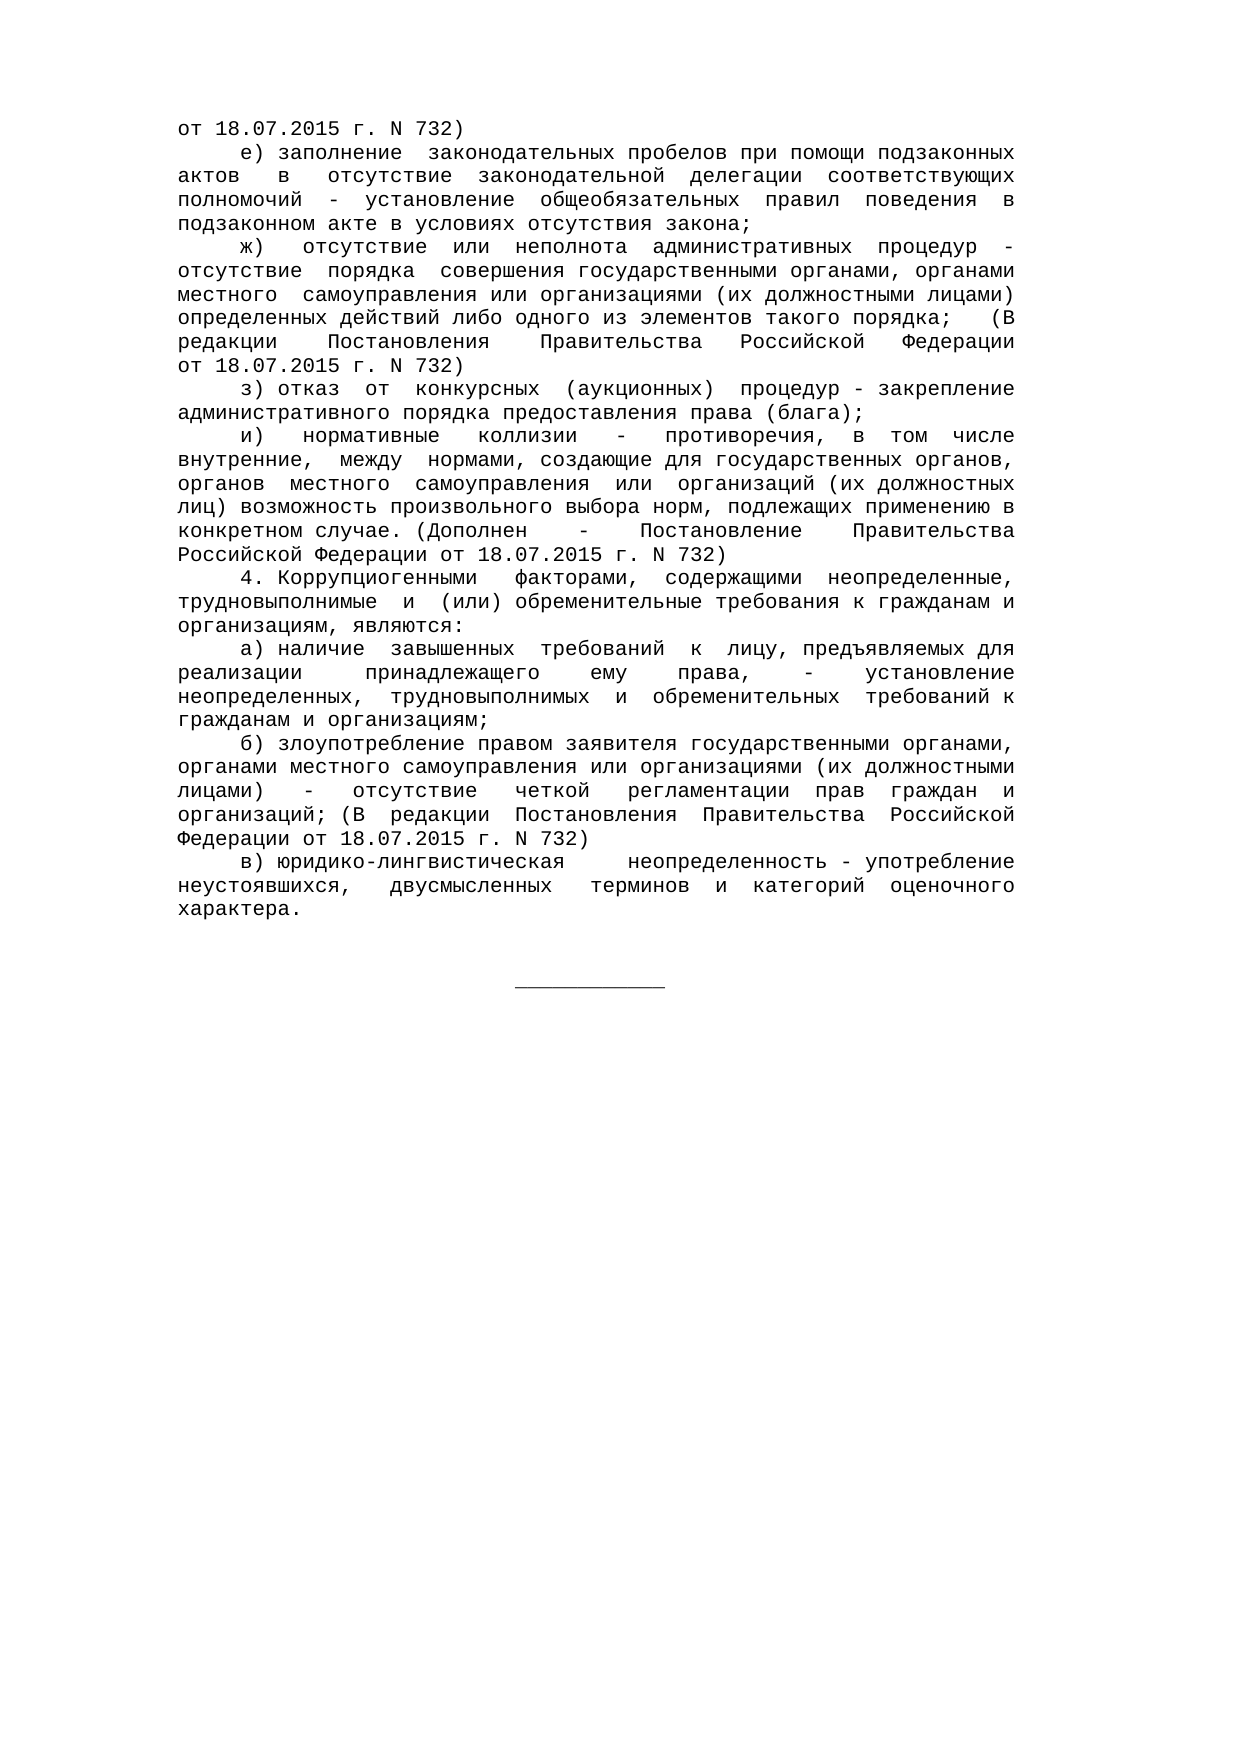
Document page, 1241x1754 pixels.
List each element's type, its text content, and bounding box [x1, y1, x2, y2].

text актов в отсутствие законодательной делегации соответствующих [177, 165, 1152, 189]
text неопределенных, трудновыполнимых и обременительных требований к [177, 686, 1152, 709]
text характера. [177, 898, 1152, 922]
text ____________ [177, 969, 1152, 993]
text гражданам и организациям; [177, 709, 1152, 733]
text з) отказ от конкурсных (аукционных) процедур - закрепление [177, 378, 1152, 402]
text а) наличие завышенных требований к лицу, предъявляемых для [177, 638, 1152, 662]
text и) нормативные коллизии - противоречия, в том числе [177, 426, 1152, 449]
text е) заполнение законодательных пробелов при помощи подзаконных [177, 142, 1152, 165]
text полномочий - установление общеобязательных правил поведения в [177, 189, 1152, 213]
text редакции Постановления Правительства Российской Федерации [177, 331, 1152, 354]
text организациям, являются: [177, 615, 1152, 638]
text реализации принадлежащего ему права, - установление [177, 662, 1152, 686]
text 4. Коррупциогенными факторами, содержащими неопределенные, [177, 567, 1152, 591]
text Российской Федерации от 18.07.2015 г. N 732) [177, 544, 1152, 567]
text от 18.07.2015 г. N 732) [177, 118, 1152, 142]
text местного самоуправления или организациями (их должностными лицами) [177, 284, 1152, 307]
text подзаконном акте в условиях отсутствия закона; [177, 213, 1152, 236]
text внутренние, между нормами, создающие для государственных органов, [177, 449, 1152, 473]
text организаций; (В редакции Постановления Правительства Российской [177, 804, 1152, 827]
text конкретном случае. (Дополнен - Постановление Правительства [177, 520, 1152, 544]
text трудновыполнимые и (или) обременительные требования к гражданам и [177, 591, 1152, 615]
text Федерации от 18.07.2015 г. N 732) [177, 827, 1152, 851]
text от 18.07.2015 г. N 732) [177, 354, 1152, 378]
text б) злоупотребление правом заявителя государственными органами, [177, 733, 1152, 757]
text лицами) - отсутствие четкой регламентации прав граждан и [177, 780, 1152, 804]
text отсутствие порядка совершения государственными органами, органами [177, 260, 1152, 284]
text неустоявшихся, двусмысленных терминов и категорий оценочного [177, 875, 1152, 898]
text ж) отсутствие или неполнота административных процедур - [177, 236, 1152, 260]
text лиц) возможность произвольного выбора норм, подлежащих применению в [177, 496, 1152, 520]
text определенных действий либо одного из элементов такого порядка; (В [177, 307, 1152, 331]
text административного порядка предоставления права (блага); [177, 402, 1152, 426]
text органов местного самоуправления или организаций (их должностных [177, 473, 1152, 496]
text органами местного самоуправления или организациями (их должностными [177, 757, 1152, 780]
text в) юридико-лингвистическая неопределенность - употребление [177, 851, 1152, 875]
